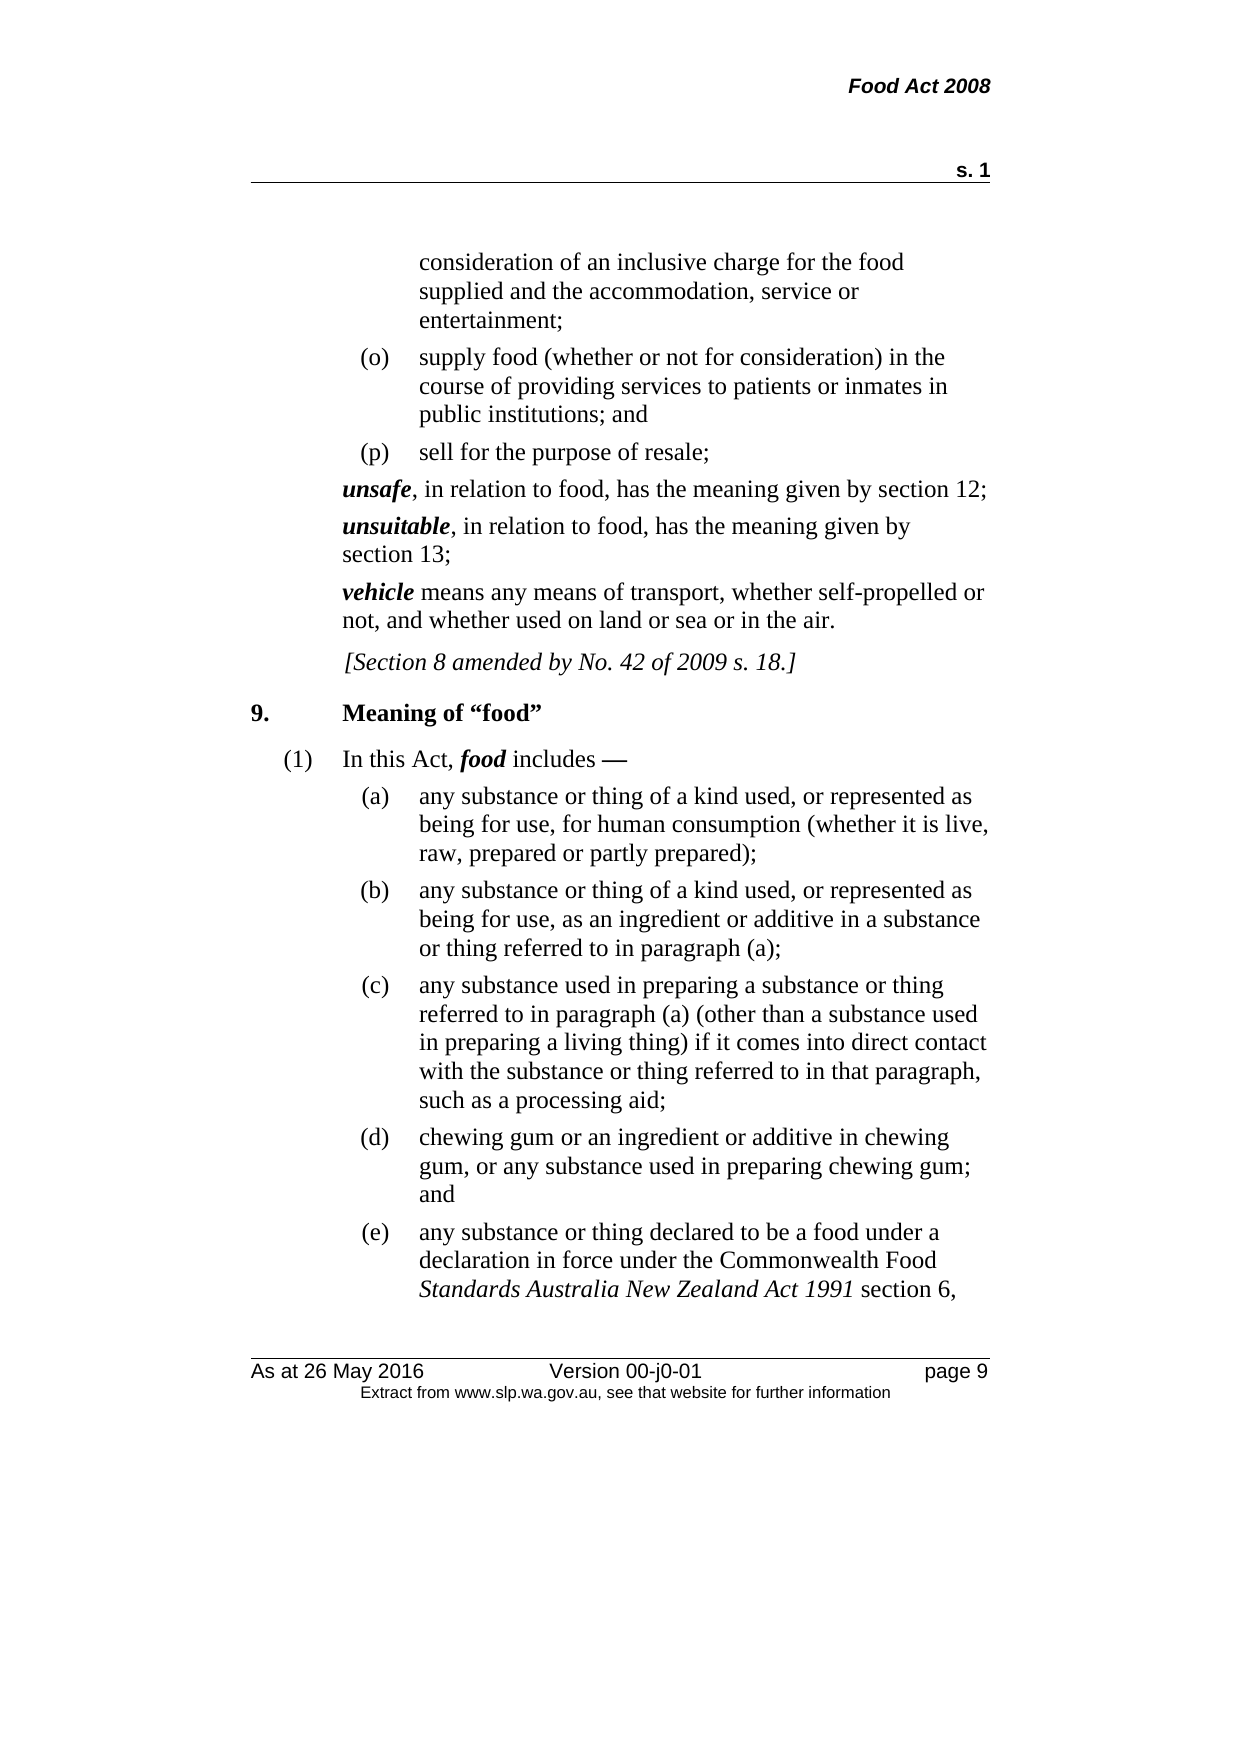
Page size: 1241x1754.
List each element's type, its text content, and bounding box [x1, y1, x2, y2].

text (o) supply food (whether or not for consideration) in the course of providing services to patients or inmates in public institutions; and [251, 342, 990, 428]
text (1) In this Act, food includes — [251, 744, 990, 772]
text vehicle means any means of transport, whether self-propelled or not, and whether used on land or sea or in the air. [251, 577, 990, 634]
text (a) any substance or thing of a kind used, or represented as being for use, for human consumption (whether it is live, raw, prepared or partly prepared); [251, 781, 990, 867]
text (e) any substance or thing declared to be a food under a declaration in force under the Commonwealth Food Standards Australia New Zealand Act 1991 section 6, [251, 1217, 990, 1303]
text unsafe, in relation to food, has the meaning given by section 12; [251, 474, 990, 502]
text (b) any substance or thing of a kind used, or represented as being for use, as an ingredient or additive in a substance or thing referred to in paragraph (a); [251, 875, 990, 962]
text (p) sell for the purpose of resale; [251, 437, 990, 465]
text unsuitable, in relation to food, has the meaning given by section 13; [251, 511, 990, 568]
subtitle 9. Meaning of “food” [251, 698, 990, 727]
text [Section 8 amended by No. 42 of 2009 s. 18.] [251, 647, 990, 675]
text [251, 247, 990, 334]
text (c) any substance used in preparing a substance or thing referred to in paragraph (a) (other than a substance used in preparing a living thing) if it comes into direct contact with the substance or thing referred to in that paragraph, such as a processing aid; [251, 970, 990, 1114]
text (d) chewing gum or an ingredient or additive in chewing gum, or any substance used in preparing chewing gum; and [251, 1122, 990, 1208]
